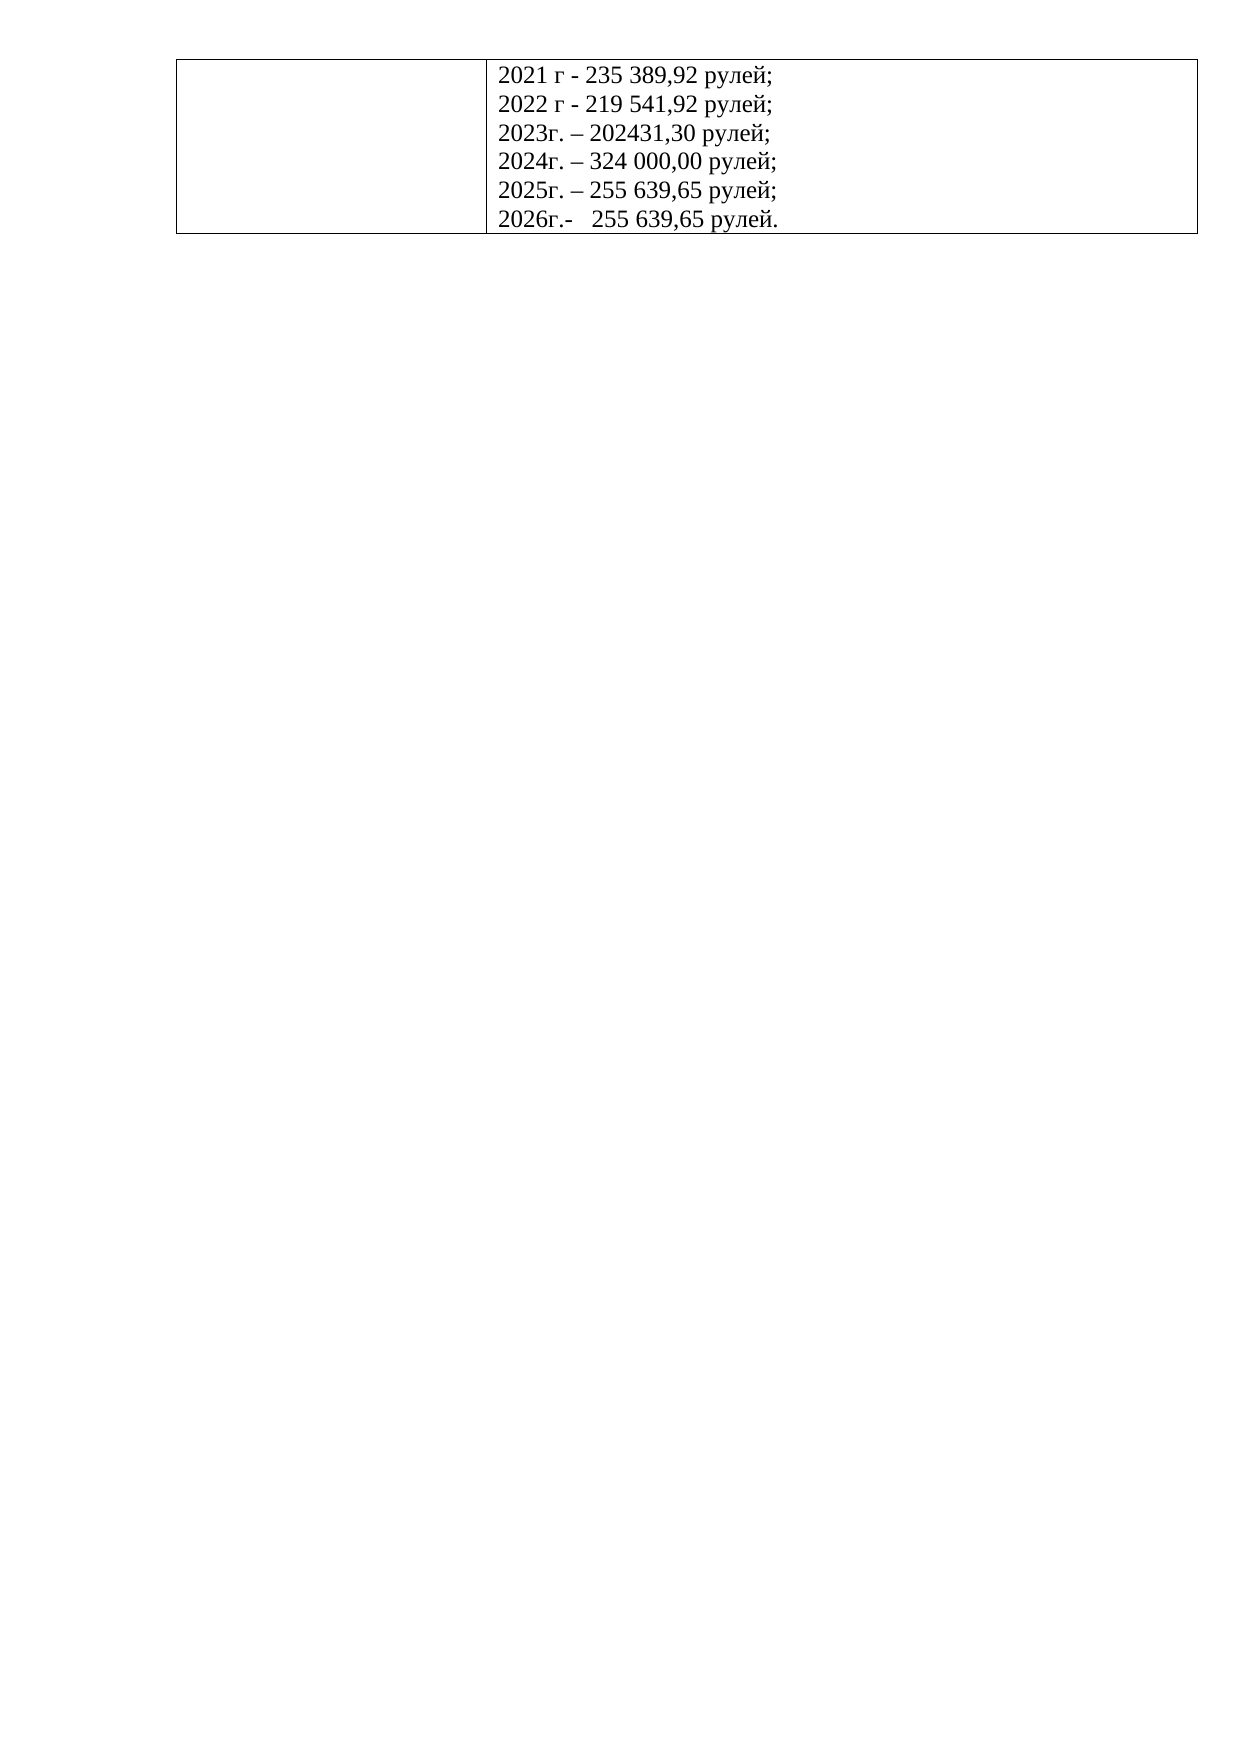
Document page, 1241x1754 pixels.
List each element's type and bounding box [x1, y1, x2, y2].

table_cell [177, 60, 486, 233]
table_cell [487, 60, 1197, 233]
